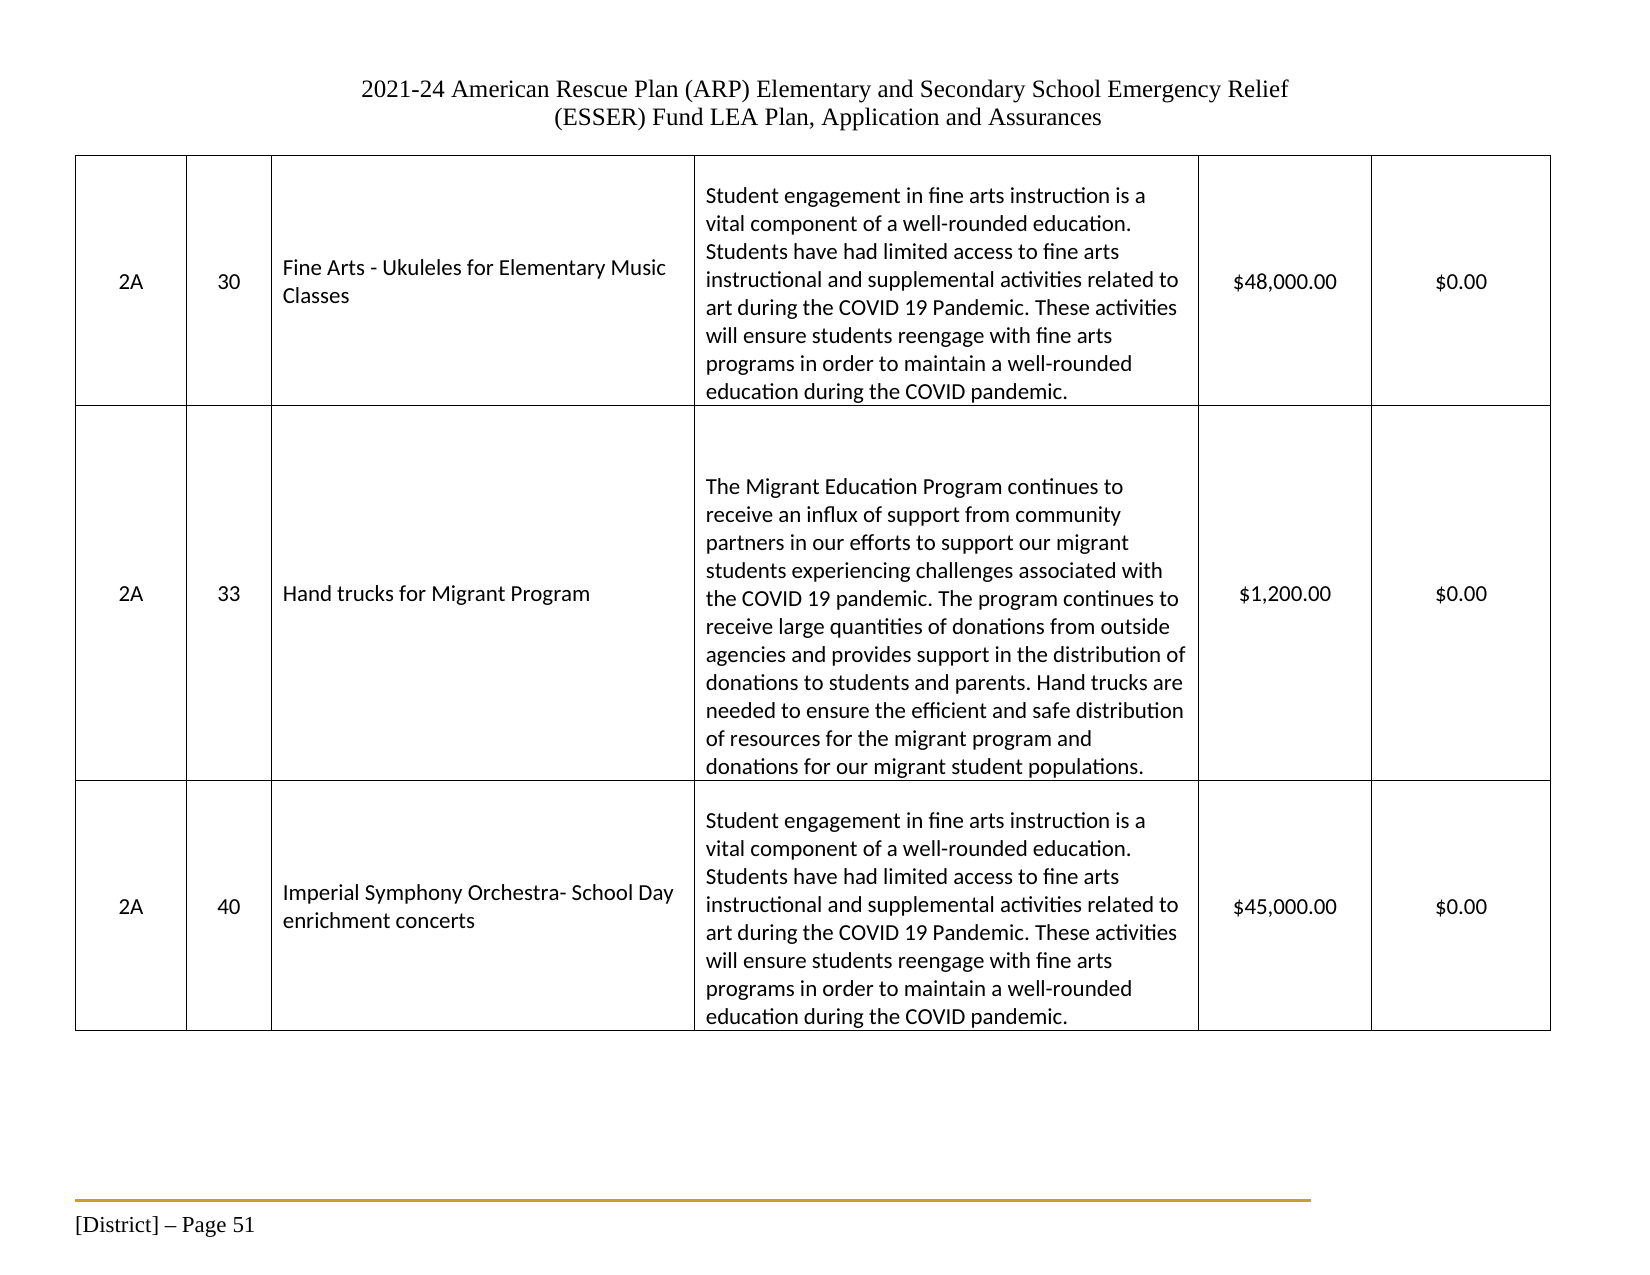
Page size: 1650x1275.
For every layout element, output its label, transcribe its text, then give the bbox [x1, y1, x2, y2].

table_cell Hand trucks for Migrant Program [272, 406, 694, 780]
table_cell 30 [187, 156, 271, 405]
table_cell $0.00 [1372, 156, 1550, 405]
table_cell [695, 781, 1198, 1030]
table_cell $0.00 [1372, 406, 1550, 780]
table_cell $1,200.00 [1199, 406, 1371, 780]
table_cell 33 [187, 406, 271, 780]
table_cell 2A [76, 406, 186, 780]
table_cell Imperial Symphony Orchestra- School Day enrichment concerts [272, 781, 694, 1030]
table_cell 2A [76, 781, 186, 1030]
table_cell $48,000.00 [1199, 156, 1371, 405]
table_cell $45,000.00 [1199, 781, 1371, 1030]
table_cell 2A [76, 156, 186, 405]
table_cell 40 [187, 781, 271, 1030]
table_cell $0.00 [1372, 781, 1550, 1030]
table_cell The Migrant Education Program continues to receive an influx of support from community partners in our efforts to support our migrant students experiencing challenges associated with the COVID 19 pandemic. The program continues to receive large quantities of donations from outside agencies and provides support in the distribution of donations to students and parents. Hand trucks are needed to ensure the efficient and safe distribution of resources for the migrant program and donations for our migrant student populations. [695, 406, 1198, 780]
table_cell Fine Arts - Ukuleles for Elementary Music Classes [272, 156, 694, 405]
